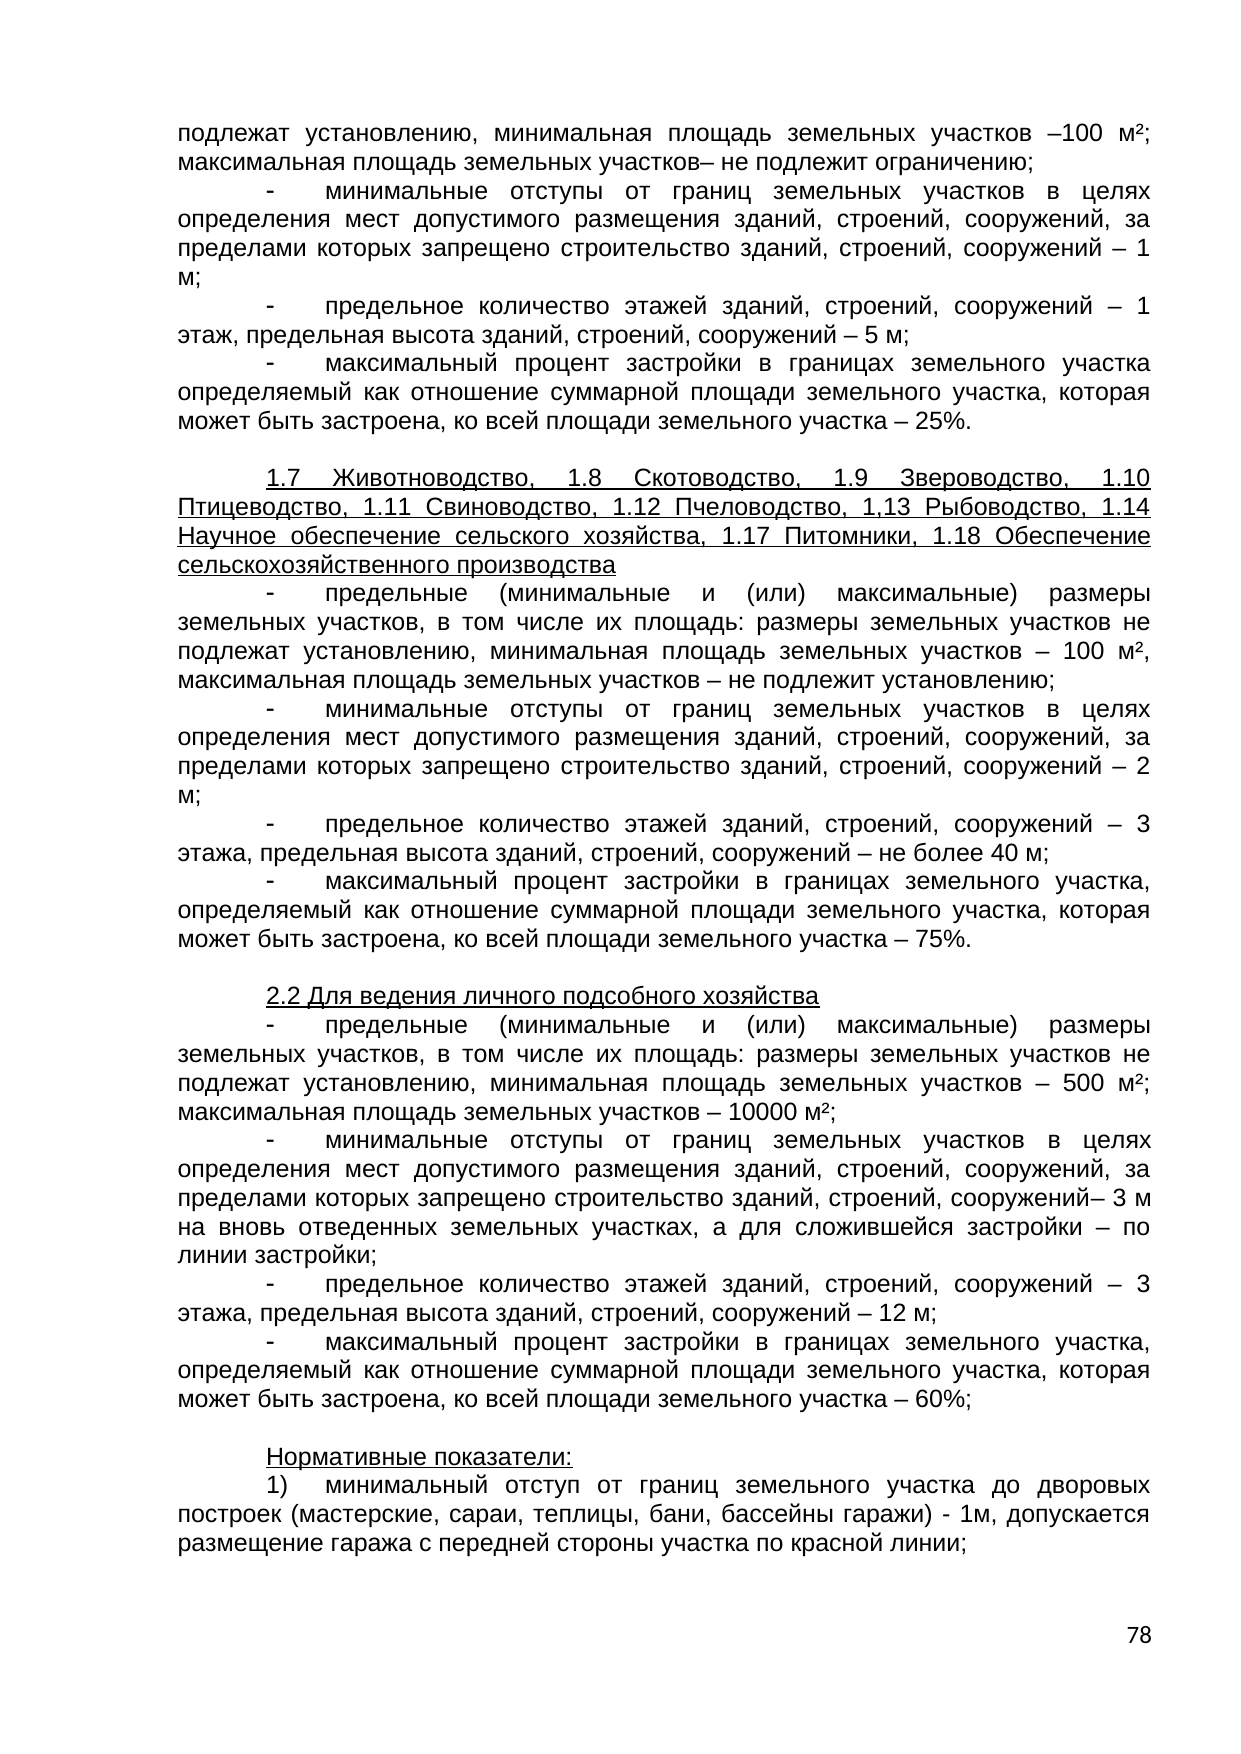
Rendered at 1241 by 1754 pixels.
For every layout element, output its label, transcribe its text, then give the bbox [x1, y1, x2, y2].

list минимальные отступы от границ земельных участков в целях определения мест допустимого размещения зданий, строений, сооружений, за пределами которых запрещено строительство зданий, строений, сооружений– 3 м на вновь отведенных земельных участках, а для сложившейся застройки – по линии застройки; [177, 1183, 1152, 1269]
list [177, 118, 1152, 176]
list минимальные отступы от границ земельных участков в целях определения мест допустимого размещения зданий, строений, сооружений, за пределами которых запрещено строительство зданий, строений, сооружений– 3 м на вновь отведенных земельных участках, а для сложившейся застройки – по линии застройки; [177, 1125, 1048, 1154]
list предельное количество этажей зданий, строений, сооружений – 1 этаж, предельная высота зданий, строений, сооружений – 5 м; [177, 291, 1152, 348]
list минимальный отступ от границ земельного участка до дворовых построек (мастерские, сараи, теплицы, бани, бассейны гаражи) - 1м, допускается размещение гаража с передней стороны участка по красной линии; [177, 1471, 1152, 1557]
list максимальный процент застройки в границах земельного участка определяемый как отношение суммарной площади земельного участка, которая может быть застроена, ко всей площади земельного участка – 25%. [177, 348, 1152, 435]
list предельное количество этажей зданий, строений, сооружений – 3 этажа, предельная высота зданий, строений, сооружений – 12 м; [177, 1269, 1152, 1327]
text Нормативные показатели: [177, 1442, 1152, 1471]
list максимальный процент застройки в границах земельного участка, определяемый как отношение суммарной площади земельного участка, которая может быть застроена, ко всей площади земельного участка – 60%; [177, 1327, 1152, 1413]
list минимальные отступы от границ земельных участков в целях определения мест допустимого размещения зданий, строений, сооружений, за пределами которых запрещено строительство зданий, строений, сооружений – 1 м; [177, 176, 1152, 291]
text 1.7 Животноводство, 1.8 Скотоводство, 1.9 Звероводство, 1.10 Птицеводство, 1.11 Свиноводство, 1.12 Пчеловодство, 1,13 Рыбоводство, 1.14 Научное обеспечение сельского хозяйства, 1.17 Питомники, 1.18 Обеспечение сельскохозяйственного производства [177, 463, 1152, 578]
text 2.2 Для ведения личного подсобного хозяйства [177, 981, 1152, 1010]
list предельные (минимальные и (или) максимальные) размеры земельных участков, в том числе их площадь: размеры земельных участков не подлежат установлению, минимальная площадь земельных участков – 500 м²; максимальная площадь земельных участков – 10000 м²; [177, 1010, 1152, 1125]
list максимальный процент застройки в границах земельного участка, определяемый как отношение суммарной площади земельного участка, которая может быть застроена, ко всей площади земельного участка – 75%. [177, 866, 1152, 953]
list предельное количество этажей зданий, строений, сооружений – 3 этажа, предельная высота зданий, строений, сооружений – не более 40 м; [177, 809, 1152, 866]
list предельные (минимальные и (или) максимальные) размеры земельных участков, в том числе их площадь: размеры земельных участков не подлежат установлению, минимальная площадь земельных участков – 100 м², максимальная площадь земельных участков – не подлежит установлению; [177, 578, 1152, 693]
list минимальные отступы от границ земельных участков в целях определения мест допустимого размещения зданий, строений, сооружений, за пределами которых запрещено строительство зданий, строений, сооружений – 2 м; [177, 693, 1152, 809]
